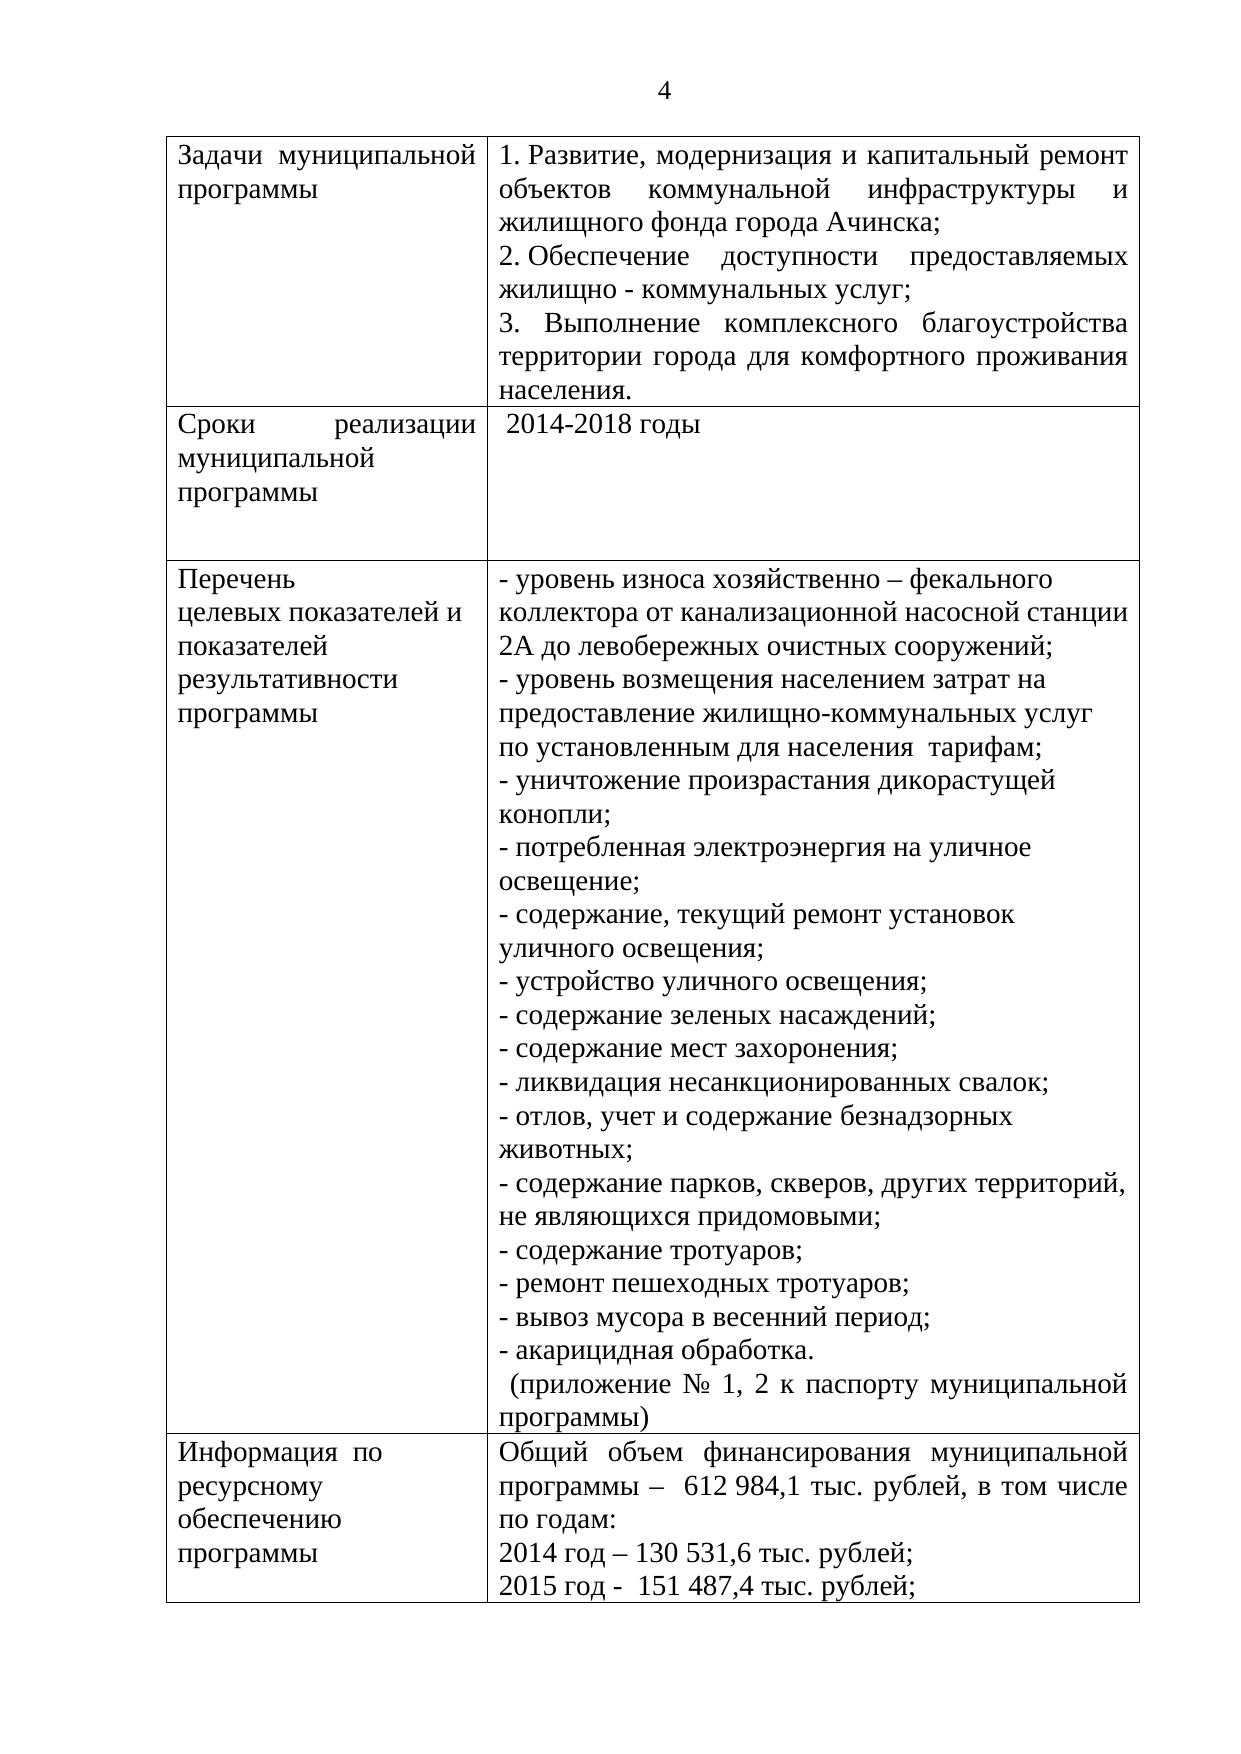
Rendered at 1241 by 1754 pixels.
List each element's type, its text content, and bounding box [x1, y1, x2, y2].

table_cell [167, 1434, 487, 1602]
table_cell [488, 1434, 1139, 1602]
table_cell Задачи муниципальной программы [167, 137, 487, 406]
table_cell Перечень целевых показателей и показателей результативности программы [167, 561, 487, 1433]
table_cell 2014-2018 годы [488, 407, 1139, 560]
table_cell Сроки реализации муниципальной программы [167, 407, 487, 560]
table_cell - уровень износа хозяйственно – фекального коллектора от канализационной насосной станции 2А до левобережных очистных сооружений; - уровень возмещения населением затрат на предоставление жилищно-коммунальных услуг по установленным для населения тарифам; - уничтожение произрастания дикорастущей конопли; - потребленная электроэнергия на уличное освещение; - содержание, текущий ремонт установок уличного освещения; - устройство уличного освещения; - содержание зеленых насаждений; - содержание мест захоронения; - ликвидация несанкционированных свалок; - отлов, учет и содержание безнадзорных животных; - содержание парков, скверов, других территорий, не являющихся придомовыми; - содержание тротуаров; - ремонт пешеходных тротуаров; - вывоз мусора в весенний период; - акарицидная обработка. (приложение № 1, 2 к паспорту муниципальной программы) [488, 561, 1139, 1433]
table_cell 1. Развитие, модернизация и капитальный ремонт объектов коммунальной инфраструктуры и жилищного фонда города Ачинска; 2. Обеспечение доступности предоставляемых жилищно - коммунальных услуг; 3. Выполнение комплексного благоустройства территории города для комфортного проживания населения. [488, 137, 1139, 406]
